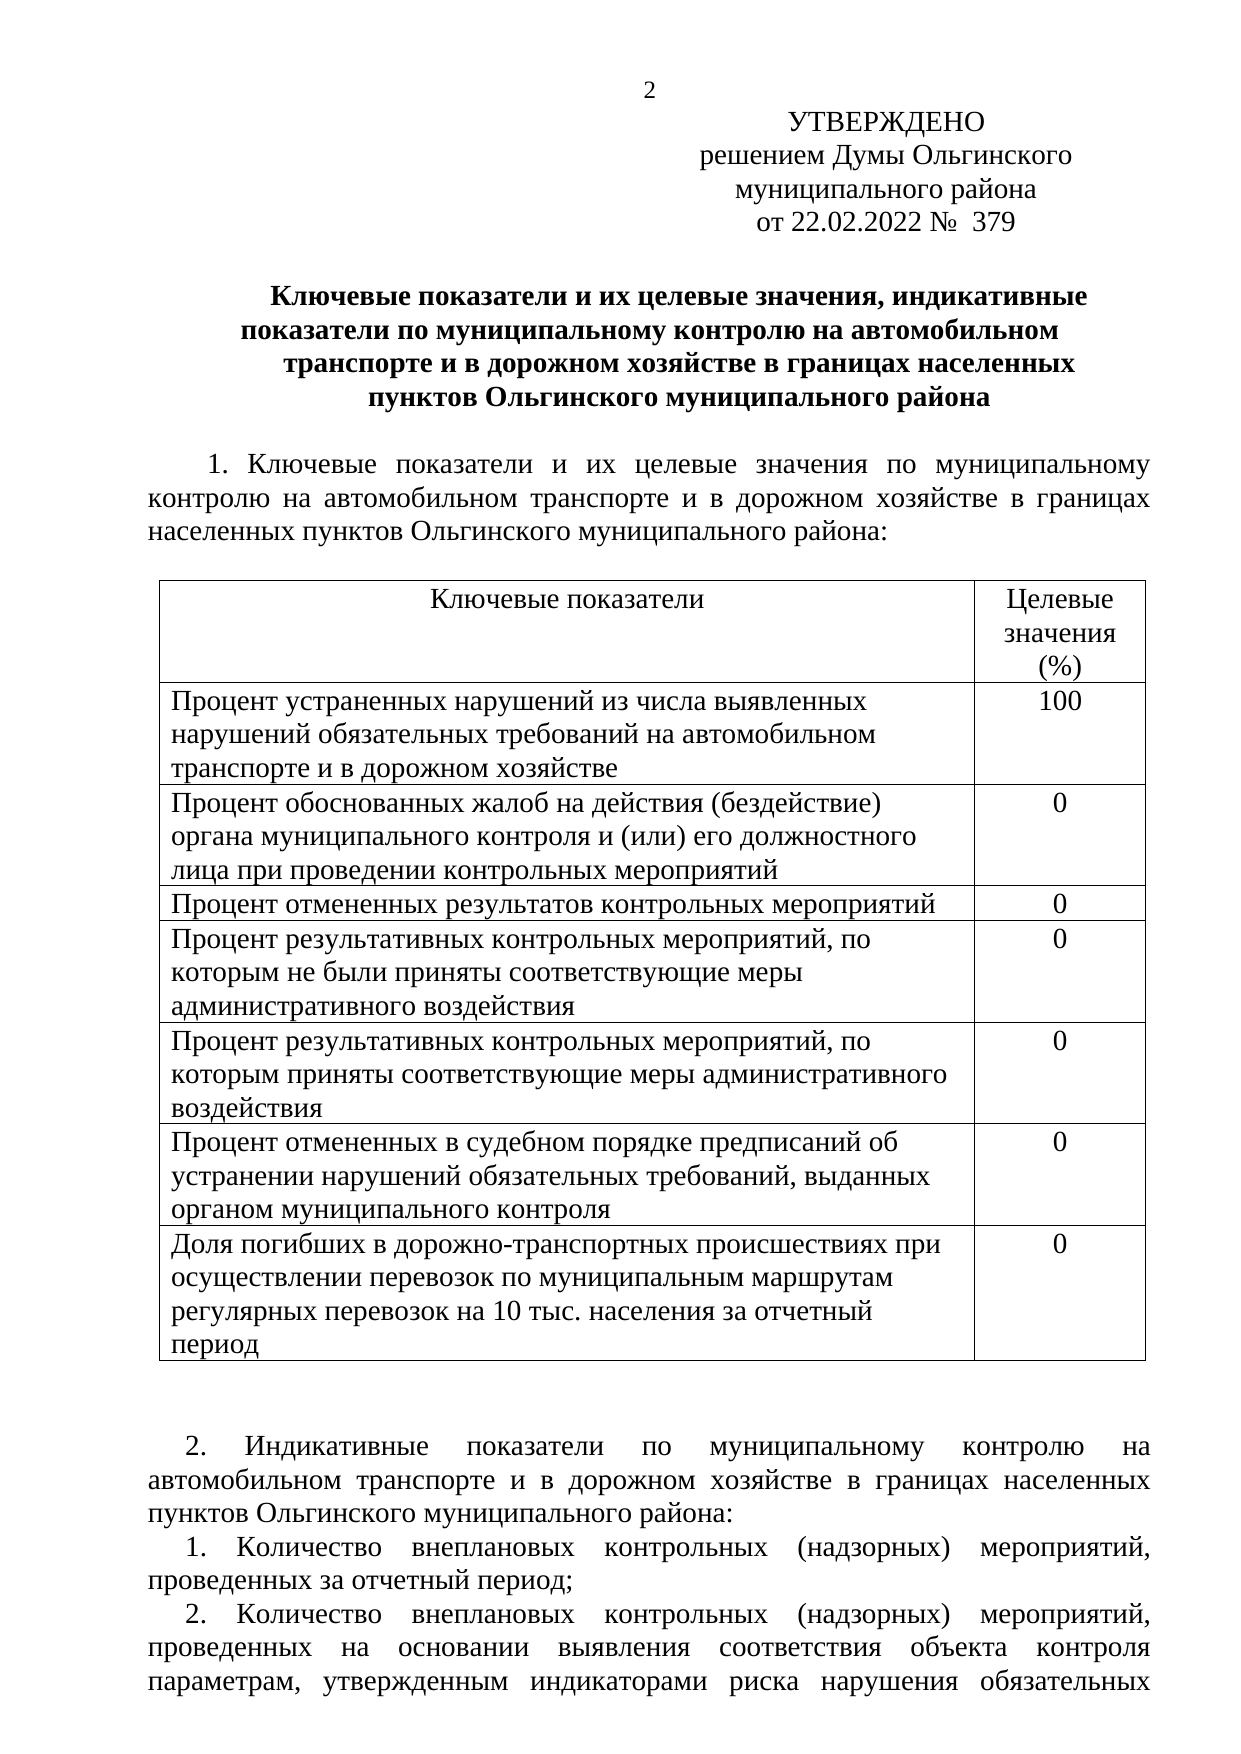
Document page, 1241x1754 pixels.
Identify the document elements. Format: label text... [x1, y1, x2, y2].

text 2. Индикативные показатели по муниципальному контролю на автомобильном транспорте и в дорожном хозяйстве в границах населенных пунктов Ольгинского муниципального района: [148, 1428, 1152, 1529]
text транспорте и в дорожном хозяйстве в границах населенных [148, 346, 1152, 379]
table_cell 0 [975, 1226, 1145, 1360]
table_cell Процент отмененных в судебном порядке предписаний об устранении нарушений обязательных требований, выданных органом муниципального контроля [160, 1124, 974, 1225]
text решением Думы Ольгинского [620, 137, 1152, 171]
text 1. Количество внеплановых контрольных (надзорных) мероприятий, проведенных за отчетный период; [148, 1529, 1152, 1596]
table_cell Процент результативных контрольных мероприятий, по которым не были приняты соответствующие меры административного воздействия [160, 921, 974, 1022]
table_cell 100 [975, 683, 1145, 784]
table_cell 0 [975, 1124, 1145, 1225]
table_cell Процент обоснованных жалоб на действия (бездействие) органа муниципального контроля и (или) его должностного лица при проведении контрольных мероприятий [160, 785, 974, 885]
text муниципального района [620, 171, 1152, 204]
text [148, 1596, 1152, 1697]
table_cell 0 [975, 886, 1145, 920]
table_cell Процент устраненных нарушений из числа выявленных нарушений обязательных требований на автомобильном транспорте и в дорожном хозяйстве [160, 683, 974, 784]
text 1. Ключевые показатели и их целевые значения по муниципальному контролю на автомобильном транспорте и в дорожном хозяйстве в границах населенных пунктов Ольгинского муниципального района: [148, 446, 1152, 547]
table_header Целевые значения (%) [975, 581, 1145, 682]
text Ключевые показатели и их целевые значения, индикативные показатели по муниципальному контролю на автомобильном [148, 278, 1152, 346]
table_cell Процент результативных контрольных мероприятий, по которым приняты соответствующие меры административного воздействия [160, 1023, 974, 1123]
table_cell Доля погибших в дорожно-транспортных происшествиях при осуществлении перевозок по муниципальным маршрутам регулярных перевозок на 10 тыс. населения за отчетный период [160, 1226, 974, 1360]
table_cell 0 [975, 1023, 1145, 1123]
text от 22.02.2022 № 379 [620, 204, 1152, 238]
text пунктов Ольгинского муниципального района [148, 379, 1152, 413]
table_cell Процент отмененных результатов контрольных мероприятий [160, 886, 974, 920]
text УТВЕРЖДЕНО [620, 104, 1152, 137]
table_cell 0 [975, 921, 1145, 1022]
table_header Ключевые показатели [160, 581, 974, 682]
table_cell 0 [975, 785, 1145, 885]
